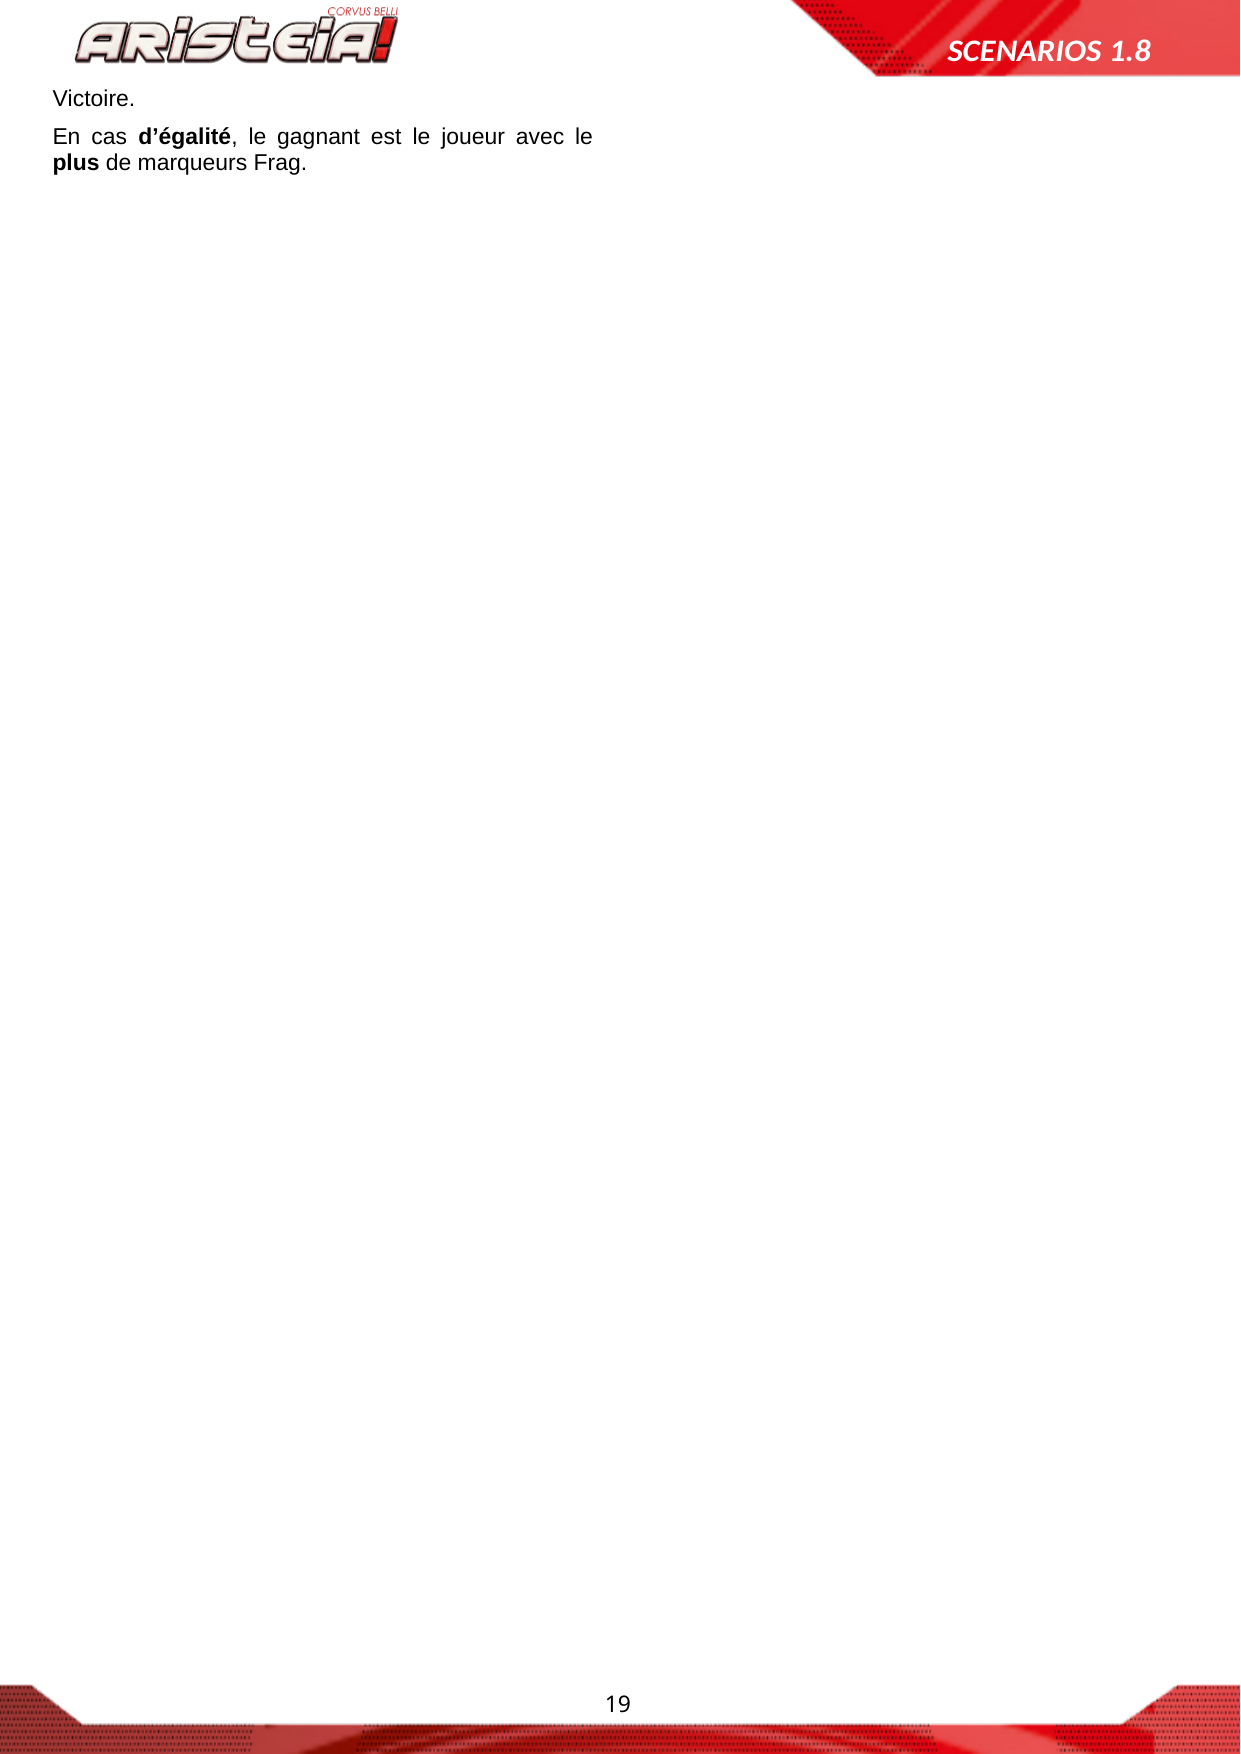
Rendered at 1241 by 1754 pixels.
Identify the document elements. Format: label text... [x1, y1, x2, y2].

picture [0, 1684, 1241, 1754]
picture [773, 0, 1240, 86]
text En cas d’égalité, le gagnant est le joueur avec le plus de marqueurs Frag. [52, 124, 594, 175]
text Le gagnant est le joueur avec le plus de Points de Victoire. [52, 85, 594, 111]
picture [54, 0, 418, 75]
